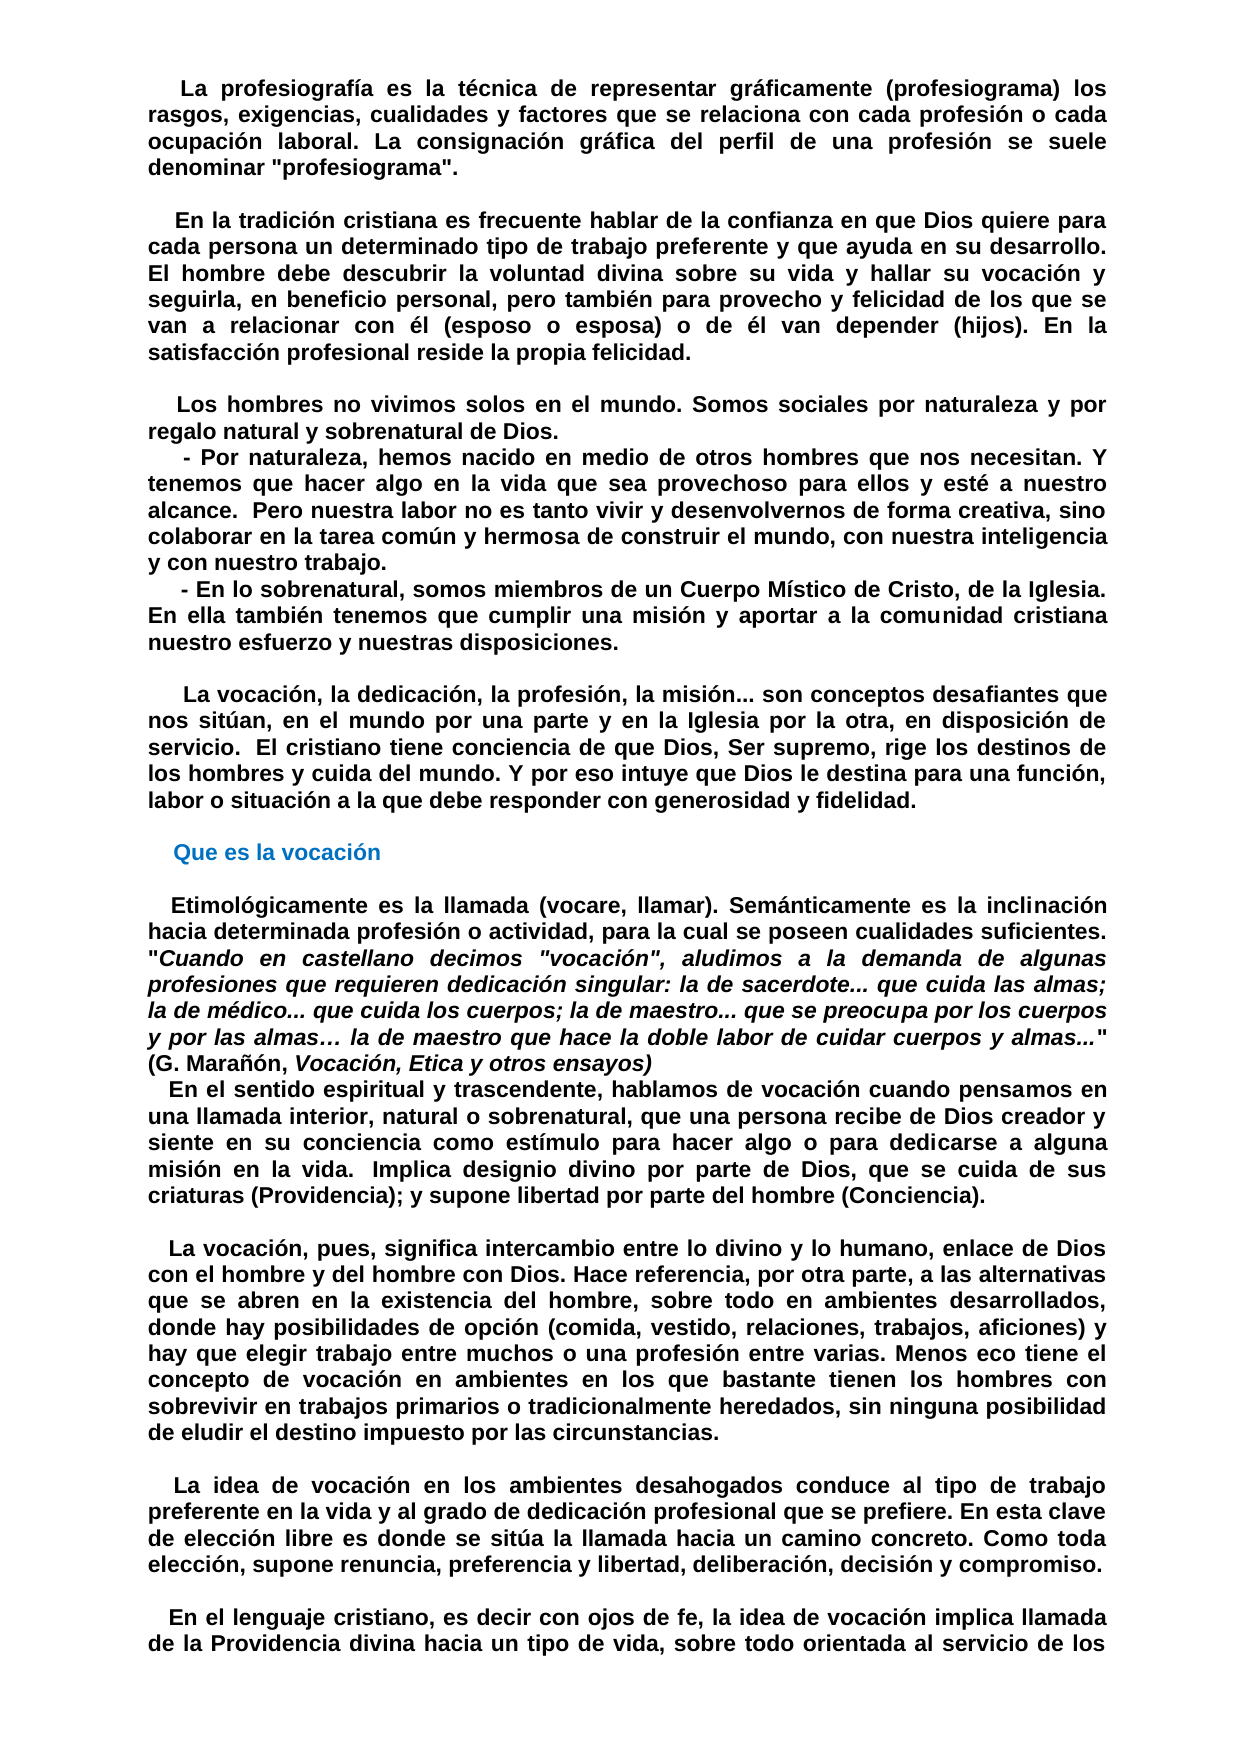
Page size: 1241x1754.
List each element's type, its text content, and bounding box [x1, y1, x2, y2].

text En el sentido espiritual y trascendente, hablamos de vocación cuando pensamos en una llamada interior, natural o sobrenatural, que una persona recibe de Dios creador y siente en su conciencia como estímulo para hacer algo o para dedicarse a alguna misión en la vida. Implica designio divino por parte de Dios, que se cuida de sus criaturas (Providencia); y supone libertad por parte del hombre (Conciencia). [148, 1076, 1107, 1208]
text La idea de vocación en los ambientes desahogados conduce al tipo de trabajo preferente en la vida y al grado de dedicación profesional que se prefiere. En esta clave de elección libre es donde se sitúa la llamada hacia un camino concreto. Como toda elección, supone renuncia, preferencia y libertad, deliberación, decisión y compromiso. [148, 1445, 1107, 1577]
text - Por naturaleza, hemos nacido en medio de otros hombres que nos necesitan. Y tenemos que hacer algo en la vida que sea provechoso para ellos y esté a nuestro alcance. Pero nuestra labor no es tanto vivir y desenvolvernos de forma creativa, sino colaborar en la tarea común y hermosa de construir el mundo, con nuestra inteligencia y con nuestro trabajo. [148, 444, 1107, 576]
text La vocación, pues, significa intercambio entre lo divino y lo humano, enlace de Dios con el hombre y del hombre con Dios. Hace referencia, por otra parte, a las alternativas que se abren en la existencia del hombre, sobre todo en ambientes desarrollados, donde hay posibilidades de opción (comida, vestido, relaciones, trabajos, aficiones) y hay que elegir trabajo entre muchos o una profesión entre varias. Menos eco tiene el concepto de vocación en ambientes en los que bastante tienen los hombres con sobrevivir en trabajos primarios o tradicionalmente heredados, sin ninguna posibilidad de eludir el destino impuesto por las circunstancias. [148, 1208, 1107, 1445]
text - En lo sobrenatural, somos miembros de un Cuerpo Místico de Cristo, de la Iglesia. En ella también tenemos que cumplir una misión y aportar a la comunidad cristiana nuestro esfuerzo y nuestras disposiciones. [148, 576, 1107, 655]
text Los hombres no vivimos solos en el mundo. Somos sociales por naturaleza y por regalo natural y sobrenatural de Dios. [148, 391, 1107, 444]
text Etimológicamente es la llamada (vocare, llamar). Semánticamente es la inclinación hacia determinada profesión o actividad, para la cual se poseen cualidades suficientes. "Cuando en castellano decimos "vocación", aludimos a la demanda de algunas profesiones que requieren dedicación singular: la de sacerdote... que cuida las almas; la de médico... que cuida los cuerpos; la de maestro... que se preocupa por los cuerpos y por las almas… la de maestro que hace la doble labor de cuidar cuerpos y almas..." (G. Marañón, Vocación, Etica y otros ensayos) [148, 892, 1107, 1076]
text Que es la vocación [148, 839, 1107, 866]
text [148, 75, 1107, 180]
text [148, 1603, 1107, 1656]
text La vocación, la dedicación, la profesión, la misión... son conceptos desafiantes que nos sitúan, en el mundo por una parte y en la Iglesia por la otra, en disposición de servicio. El cristiano tiene conciencia de que Dios, Ser supremo, rige los destinos de los hombres y cuida del mundo. Y por eso intuye que Dios le destina para una función, labor o situación a la que debe responder con generosidad y fidelidad. [148, 681, 1107, 813]
text En la tradición cristiana es frecuente hablar de la confianza en que Dios quiere para cada persona un determinado tipo de trabajo preferente y que ayuda en su desarrollo. El hombre debe descubrir la voluntad divina sobre su vida y hallar su vocación y seguirla, en beneficio personal, pero también para provecho y felicidad de los que se van a relacionar con él (esposo o esposa) o de él van depender (hijos). En la satisfacción profesional reside la propia felicidad. [148, 180, 1107, 365]
